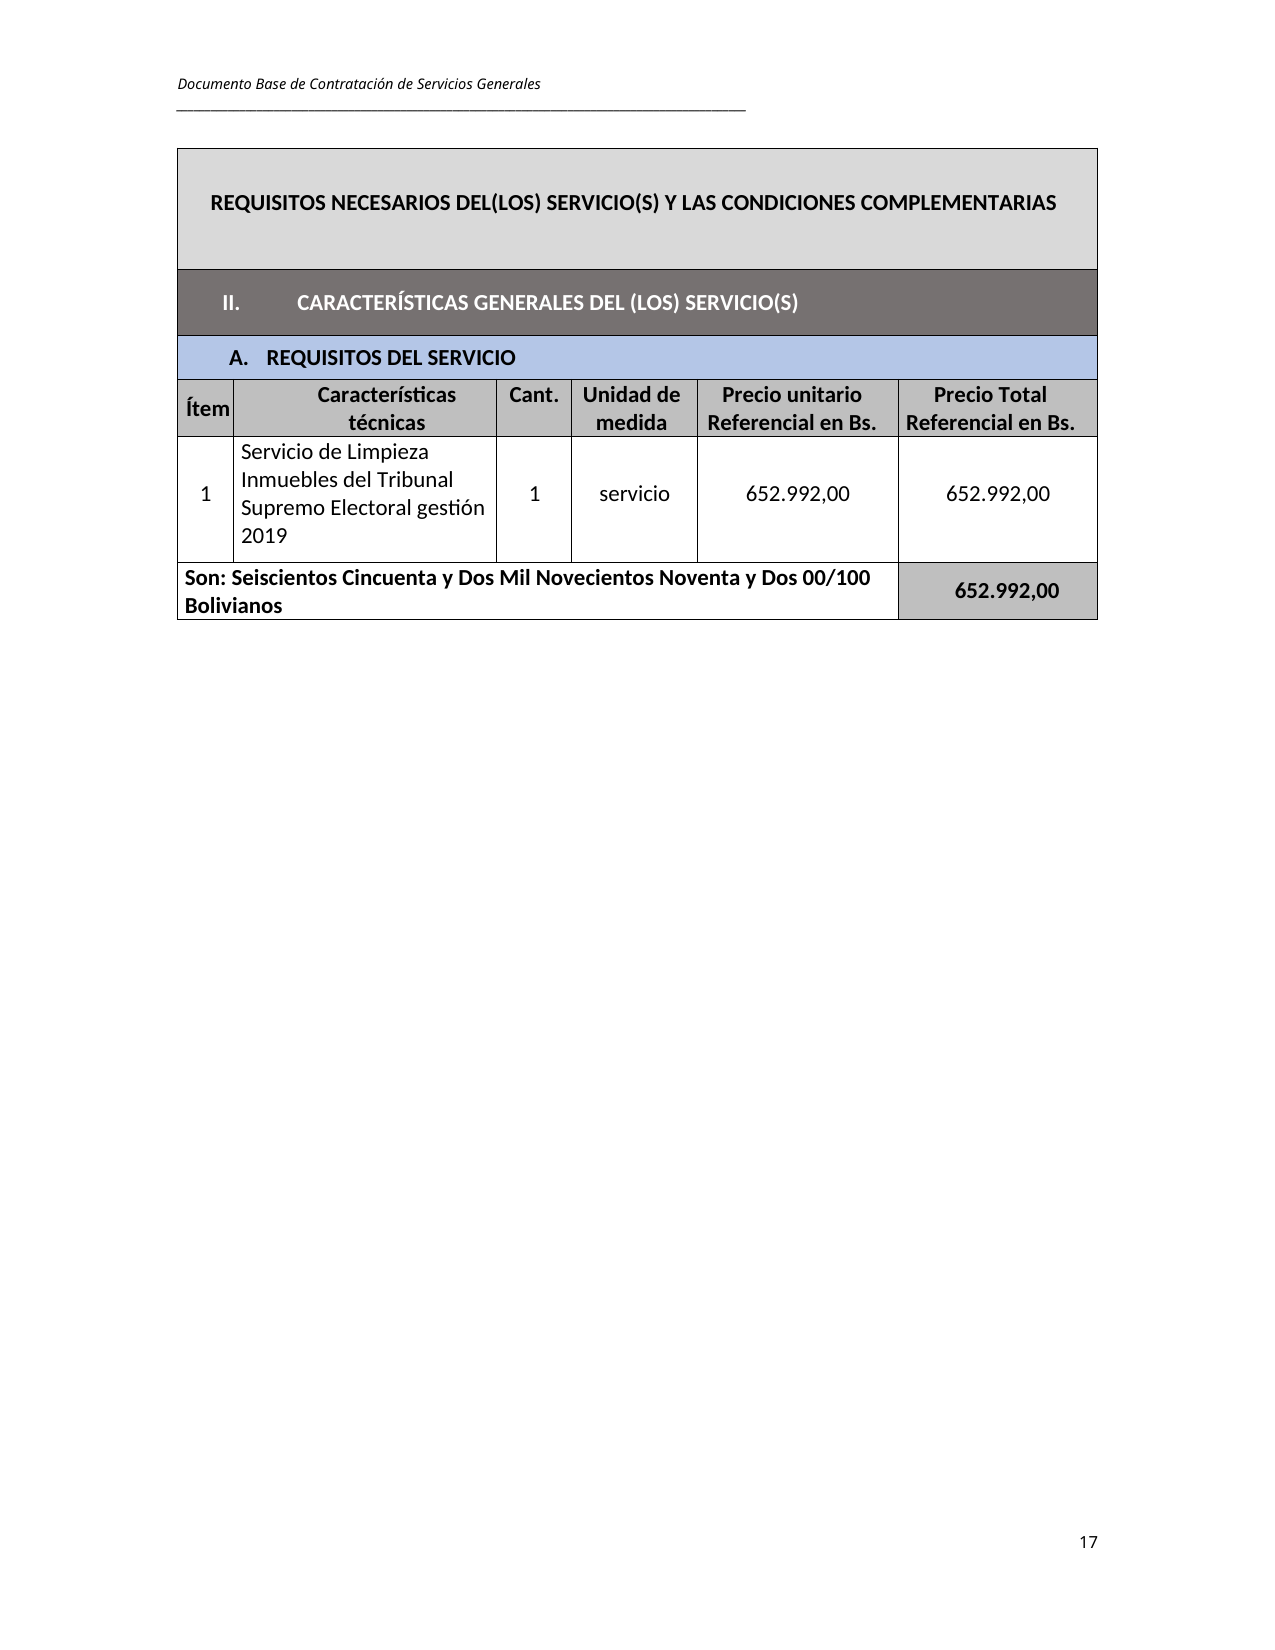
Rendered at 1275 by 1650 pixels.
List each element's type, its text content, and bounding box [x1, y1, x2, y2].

table_cell Precio Total Referencial en Bs. [899, 380, 1097, 436]
table_cell Cant. [497, 380, 571, 436]
table_cell Servicio de Limpieza Inmuebles del Tribunal Supremo Electoral gestión 2019 [234, 437, 496, 562]
table_cell 652.992,00 [899, 437, 1097, 562]
table_cell CARACTERÍSTICAS GENERALES DEL (LOS) SERVICIO(S) [178, 270, 1097, 335]
table_cell 1 [497, 437, 571, 562]
table_cell 652.992,00 [698, 437, 898, 562]
table_cell Precio unitario Referencial en Bs. [698, 380, 898, 436]
table_cell REQUISITOS DEL SERVICIO [178, 336, 1097, 379]
table_cell 652.992,00 [899, 563, 1097, 619]
table_cell Unidad de medida [572, 380, 697, 436]
table_header REQUISITOS NECESARIOS DEL(LOS) SERVICIO(S) Y LAS CONDICIONES COMPLEMENTARIAS [178, 149, 1097, 269]
table_cell 1 [178, 437, 233, 562]
table_cell servicio [572, 437, 697, 562]
table_cell Ítem [178, 380, 233, 436]
table_cell Son: Seiscientos Cincuenta y Dos Mil Novecientos Noventa y Dos 00/100 Bolivianos [178, 563, 898, 619]
table_cell Características técnicas [234, 380, 496, 436]
